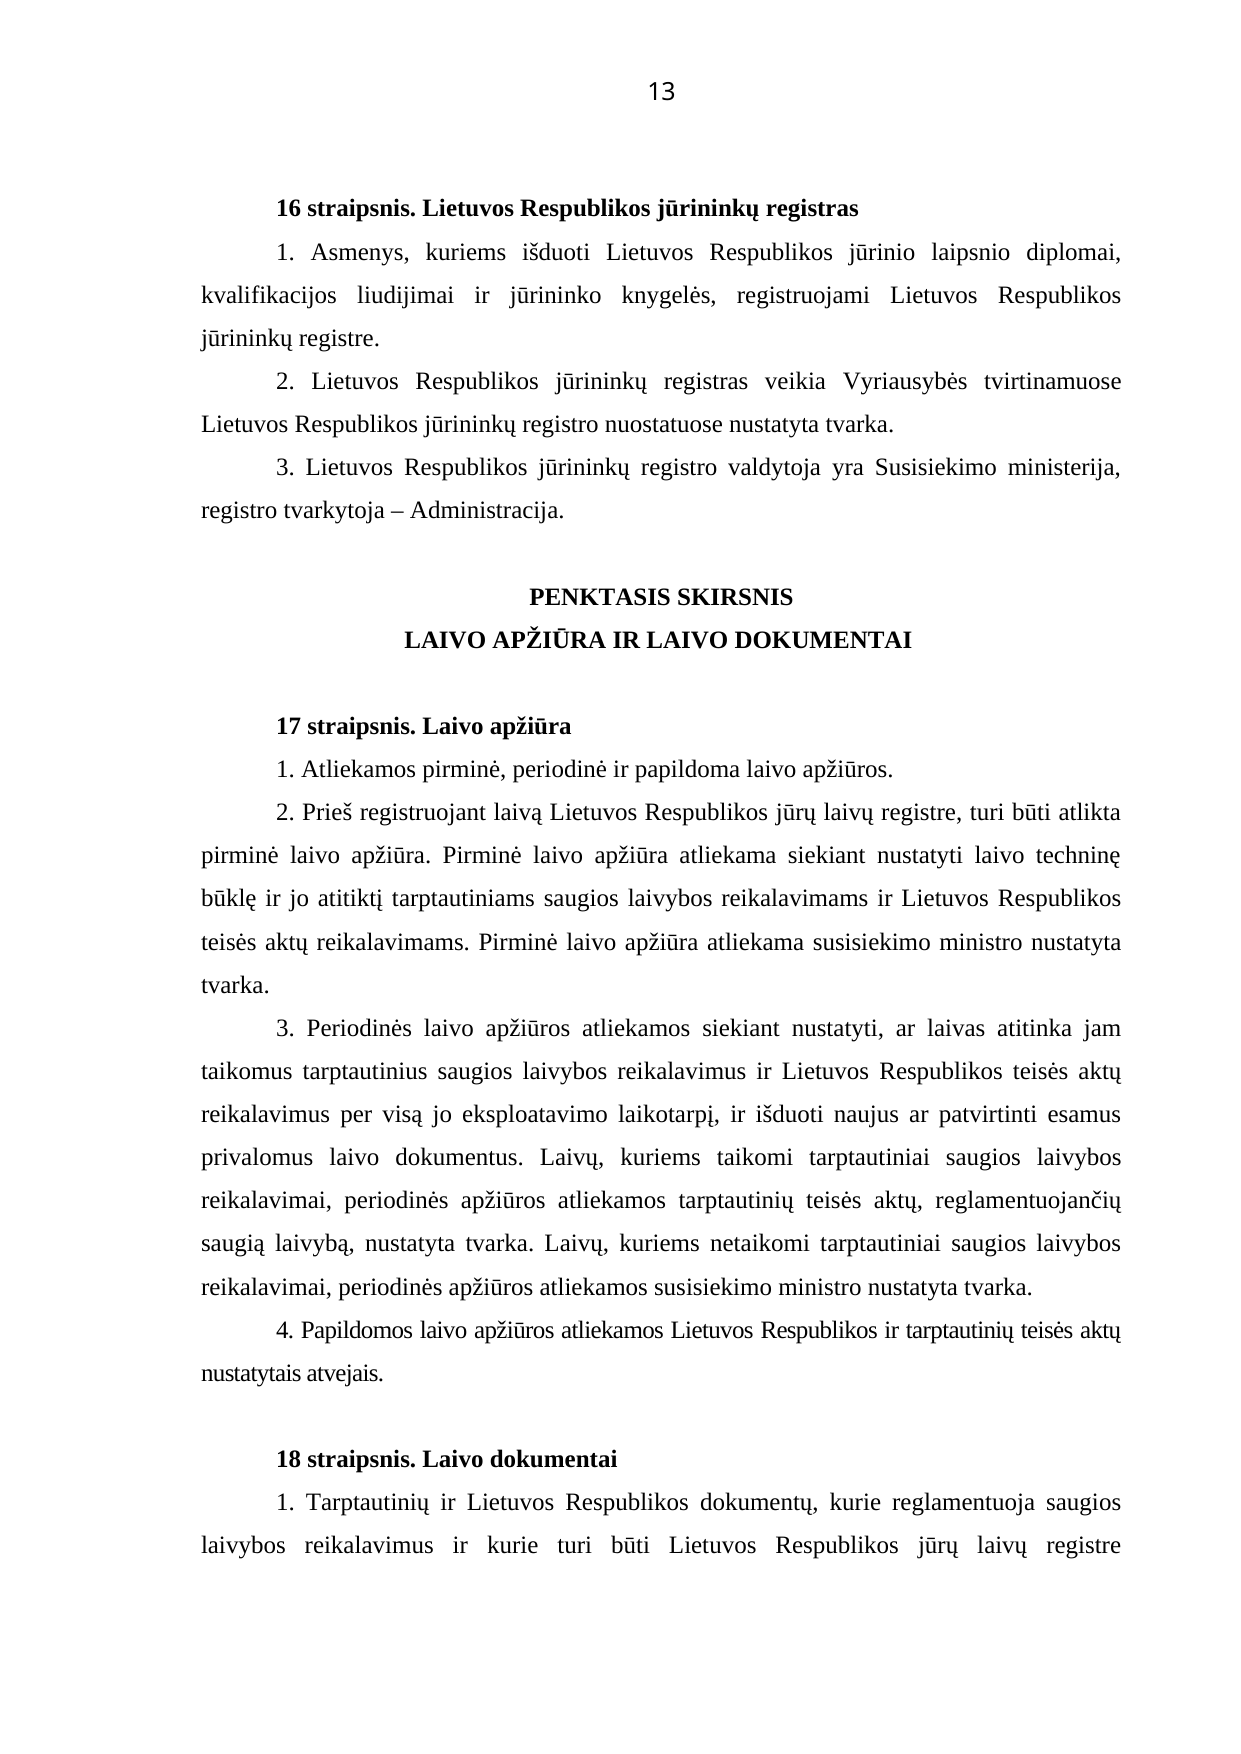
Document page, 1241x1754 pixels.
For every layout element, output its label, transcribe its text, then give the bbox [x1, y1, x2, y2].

text 4. Papildomos laivo apžiūros atliekamos Lietuvos Respublikos ir tarptautinių teisės aktų nustatytais atvejais. [201, 1315, 1122, 1387]
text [201, 1487, 1122, 1559]
text 17 straipsnis. Laivo apžiūra [201, 711, 1122, 740]
text 2. Lietuvos Respublikos jūrininkų registras veikia Vyriausybės tvirtinamuose Lietuvos Respublikos jūrininkų registro nuostatuose nustatyta tvarka. [201, 366, 1122, 438]
text 18 straipsnis. Laivo dokumentai [201, 1444, 1122, 1473]
text 16 straipsnis. Lietuvos Respublikos jūrininkų registras [201, 193, 1122, 222]
text 1. Atliekamos pirminė, periodinė ir papildoma laivo apžiūros. [201, 754, 1122, 783]
text 3. Periodinės laivo apžiūros atliekamos siekiant nustatyti, ar laivas atitinka jam taikomus tarptautinius saugios laivybos reikalavimus ir Lietuvos Respublikos teisės aktų reikalavimus per visą jo eksploatavimo laikotarpį, ir išduoti naujus ar patvirtinti esamus privalomus laivo dokumentus. Laivų, kuriems taikomi tarptautiniai saugios laivybos reikalavimai, periodinės apžiūros atliekamos tarptautinių teisės aktų, reglamentuojančių saugią laivybą, nustatyta tvarka. Laivų, kuriems netaikomi tarptautiniai saugios laivybos reikalavimai, periodinės apžiūros atliekamos susisiekimo ministro nustatyta tvarka. [201, 1013, 1122, 1300]
text PENKTASIS SKIRSNIS [201, 582, 1122, 610]
text 1. Asmenys, kuriems išduoti Lietuvos Respublikos jūrinio laipsnio diplomai, kvalifikacijos liudijimai ir jūrininko knygelės, registruojami Lietuvos Respublikos jūrininkų registre. [201, 237, 1122, 352]
text 3. Lietuvos Respublikos jūrininkų registro valdytoja yra Susisiekimo ministerija, registro tvarkytoja – Administracija. [201, 452, 1122, 524]
text LAIVO APŽIŪRA IR LAIVO DOKUMENTAI [201, 625, 1122, 653]
text 2. Prieš registruojant laivą Lietuvos Respublikos jūrų laivų registre, turi būti atlikta pirminė laivo apžiūra. Pirminė laivo apžiūra atliekama siekiant nustatyti laivo techninę būklę ir jo atitiktį tarptautiniams saugios laivybos reikalavimams ir Lietuvos Respublikos teisės aktų reikalavimams. Pirminė laivo apžiūra atliekama susisiekimo ministro nustatyta tvarka. [201, 797, 1122, 998]
